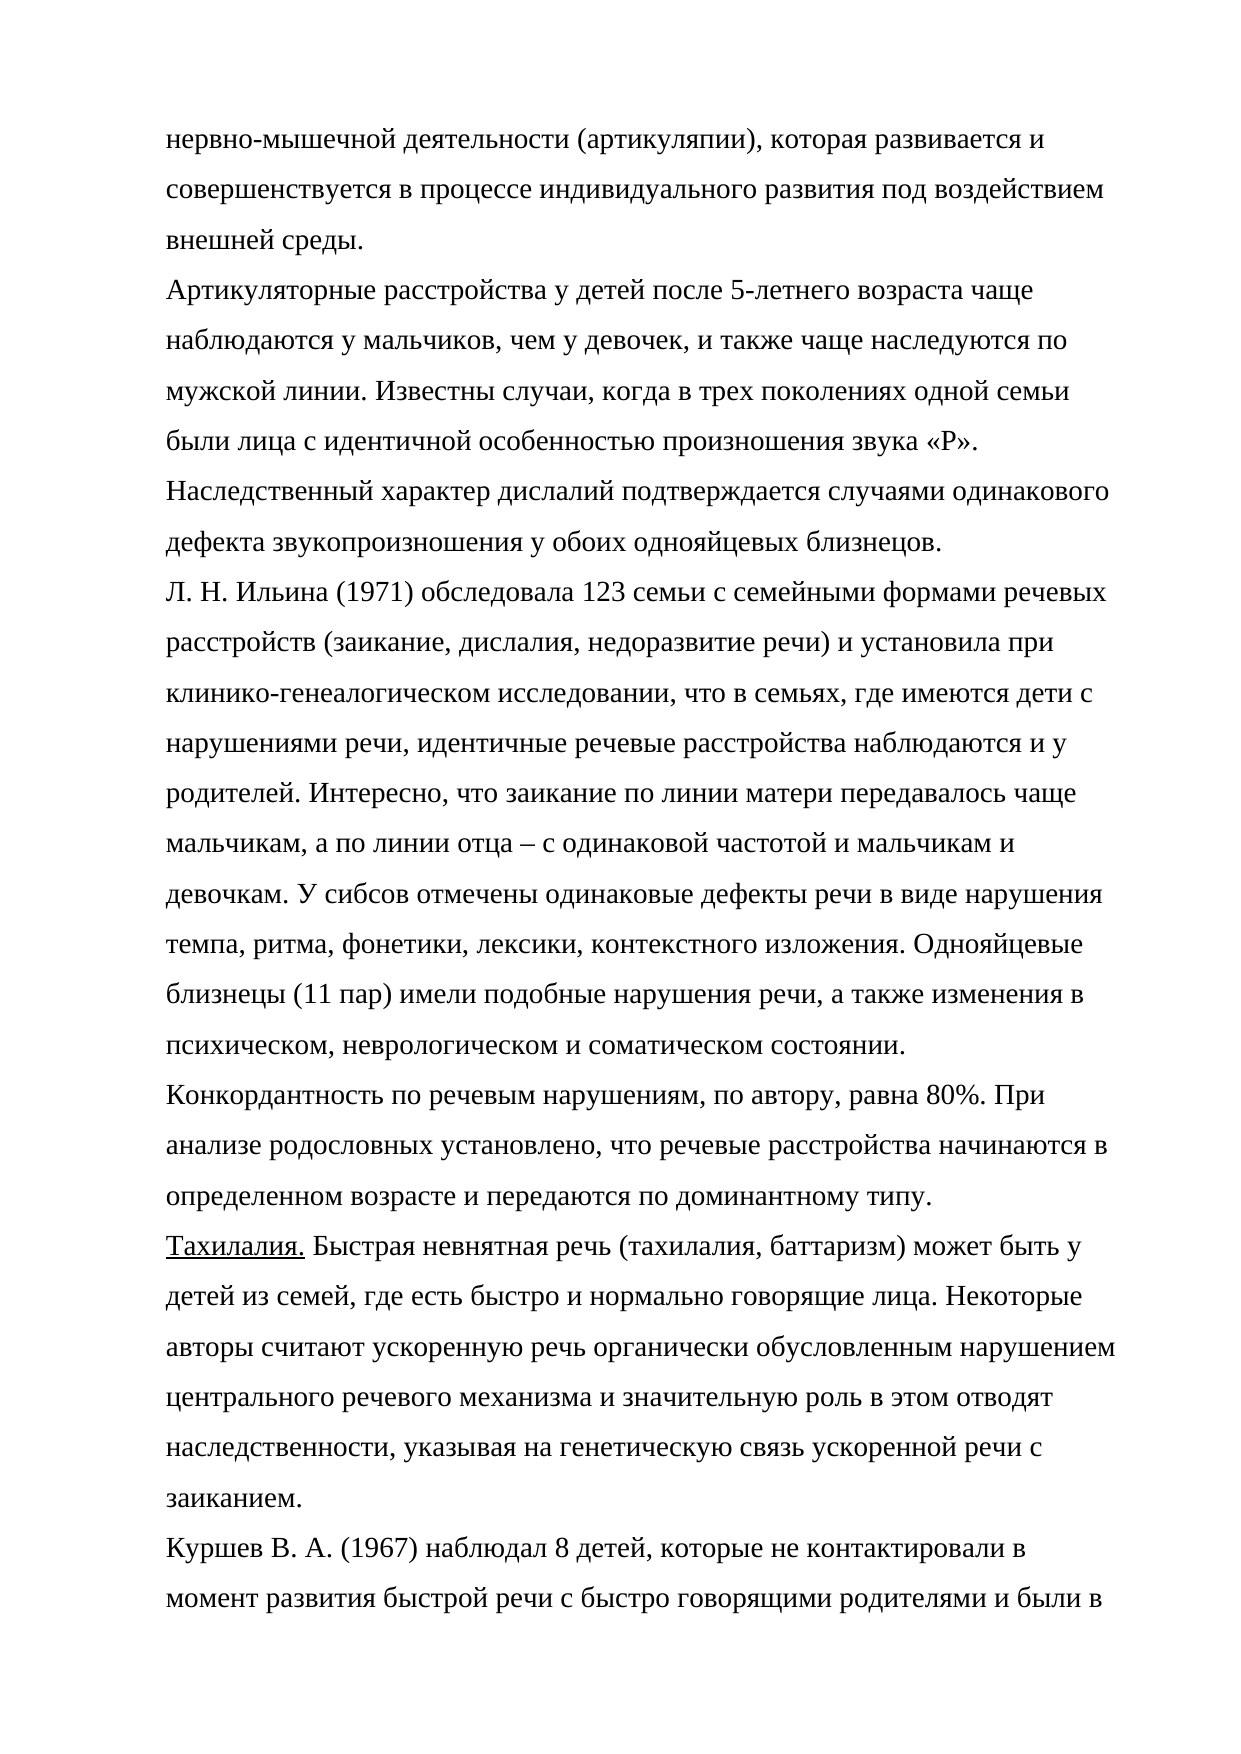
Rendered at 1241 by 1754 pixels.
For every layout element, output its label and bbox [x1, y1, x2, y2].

table_header [163, 118, 1127, 1617]
